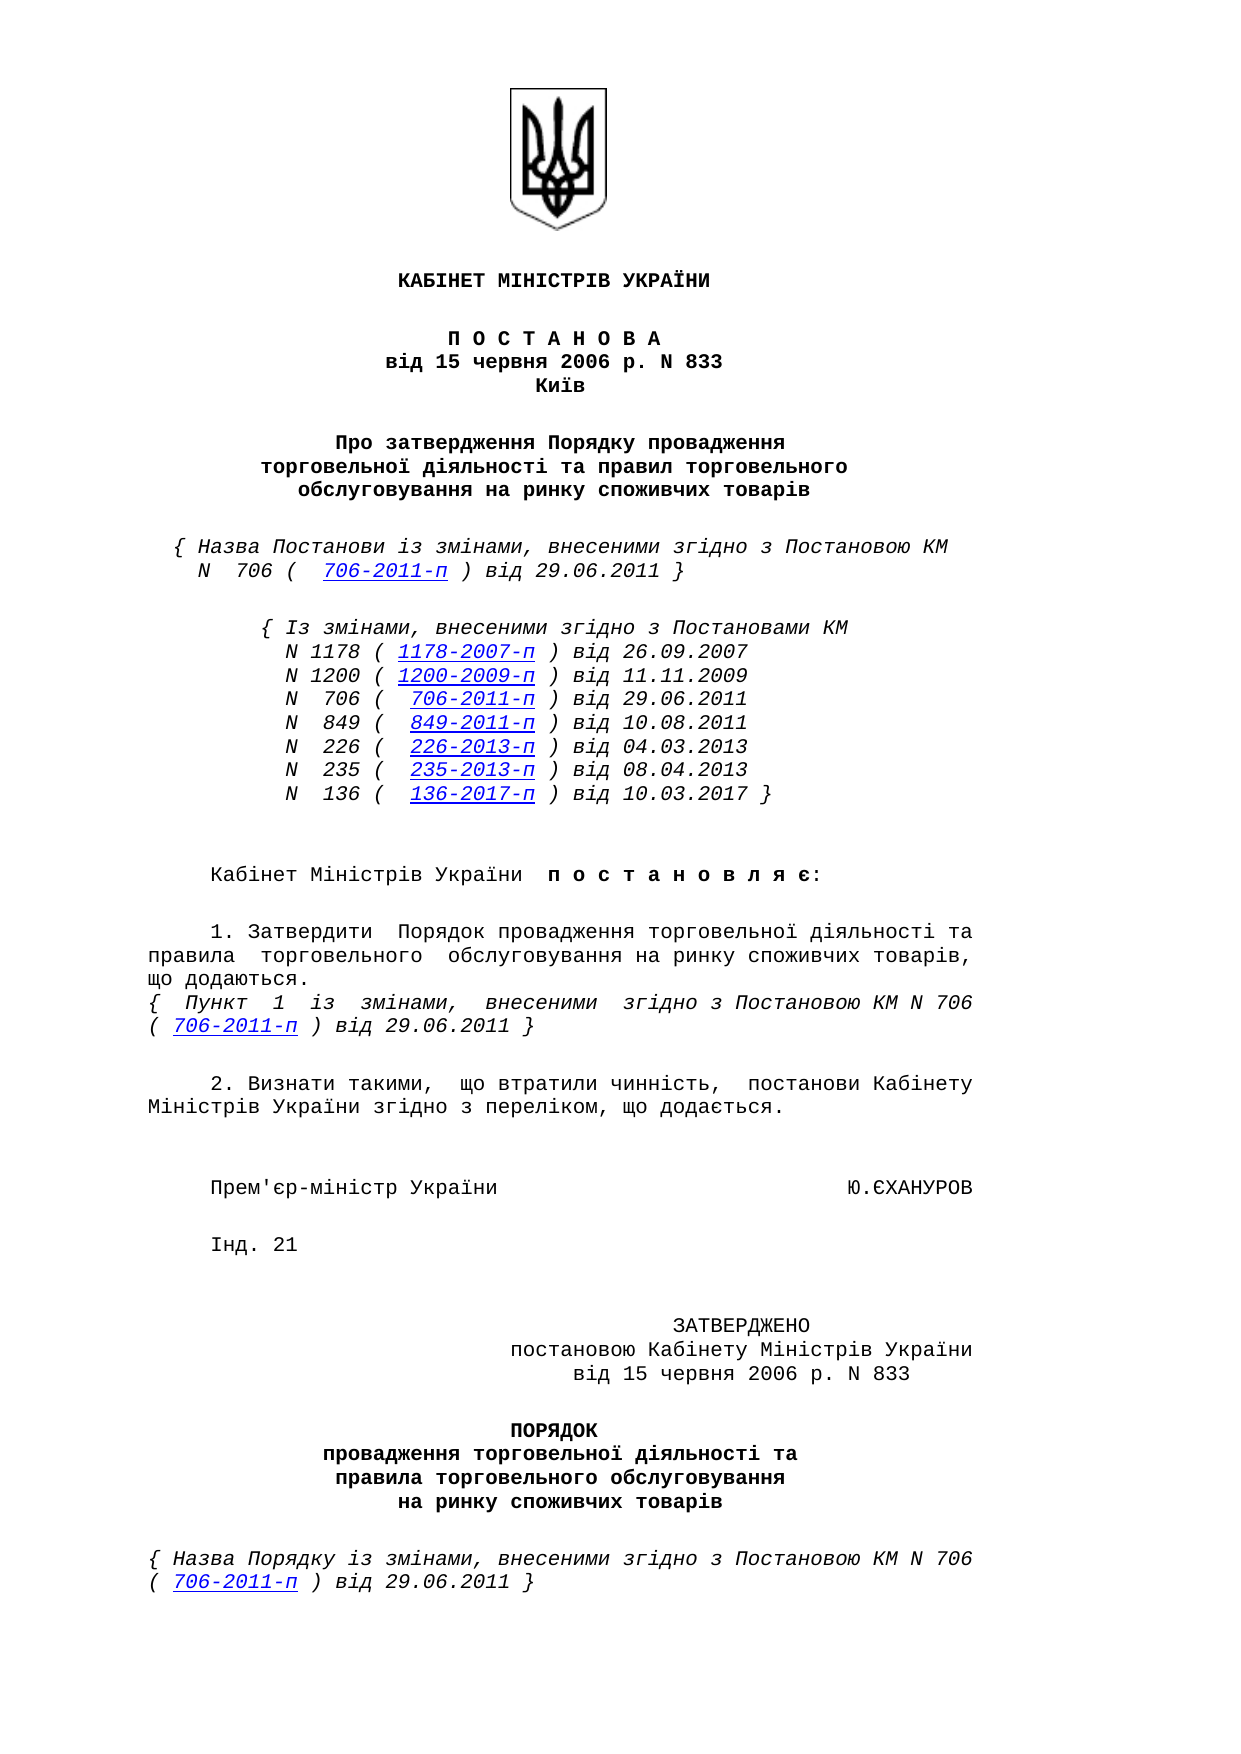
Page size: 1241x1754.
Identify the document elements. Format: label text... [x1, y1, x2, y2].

text ЗАТВЕРДЖЕНО постановою Кабінету Міністрів України від 15 червня 2006 р. N 833 [148, 1315, 1152, 1420]
text { Пункт 1 із змінами, внесеними згідно з Постановою КМ N 706 ( 706-2011-п ) від 29.06.2011 } [148, 992, 1152, 1073]
text 1. Затвердити Порядок провадження торговельної діяльності та правила торговельного обслуговування на ринку споживчих товарів, що додаються. [148, 921, 1152, 992]
text ПОРЯДОК провадження торговельної діяльності та правила торговельного обслуговування на ринку споживчих товарів [148, 1420, 1152, 1548]
text { Назва Постанови із змінами, внесеними згідно з Постановою КМ N 706 ( 706-2011-п ) від 29.06.2011 } [148, 537, 1152, 617]
text Про затвердження Порядку провадження торговельної діяльності та правил торговельного обслуговування на ринку споживчих товарів [148, 432, 1152, 537]
text КАБІНЕТ МІНІСТРІВ УКРАЇНИ [148, 270, 1152, 328]
picture [510, 88, 607, 231]
text { Із змінами, внесеними згідно з Постановами КМ N 1178 ( 1178-2007-п ) від 26.09.2007 N 1200 ( 1200-2009-п ) від 11.11.2009 N 706 ( 706-2011-п ) від 29.06.2011 N 849 ( 849-2011-п ) від 10.08.2011 N 226 ( 226-2013-п ) від 04.03.2013 N 235 ( 235-2013-п ) від 08.04.2013 N 136 ( 136-2017-п ) від 10.03.2017 } [148, 617, 1152, 864]
text { Назва Порядку із змінами, внесеними згідно з Постановою КМ N 706 ( 706-2011-п ) від 29.06.2011 } [148, 1548, 1152, 1652]
text П О С Т А Н О В А від 15 червня 2006 р. N 833 Київ [148, 328, 1152, 432]
text Кабінет Міністрів України п о с т а н о в л я є: [148, 864, 1152, 921]
text 2. Визнати такими, що втратили чинність, постанови Кабінету Міністрів України згідно з переліком, що додається. [148, 1073, 1152, 1177]
text Інд. 21 [148, 1234, 1152, 1315]
text Прем'єр-міністр України Ю.ЄХАНУРОВ [148, 1177, 1152, 1234]
